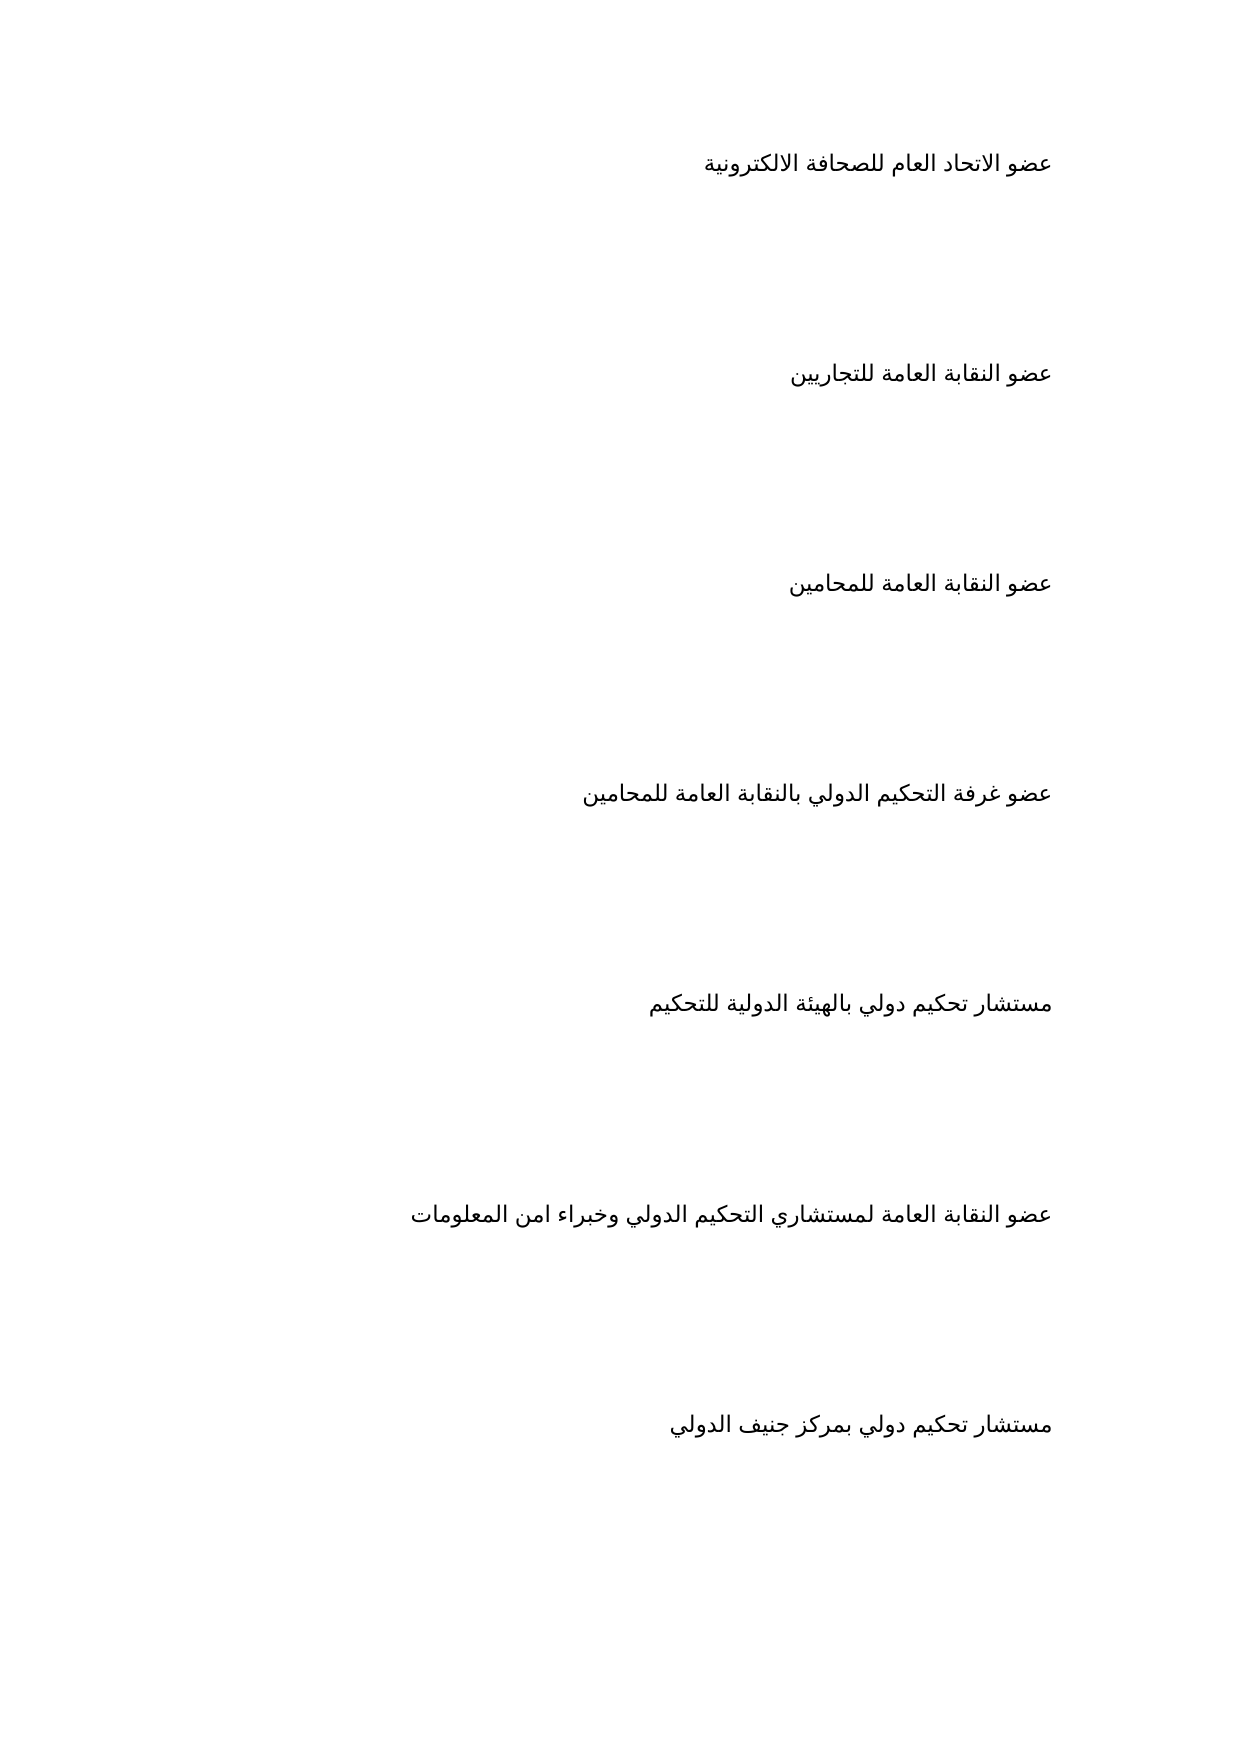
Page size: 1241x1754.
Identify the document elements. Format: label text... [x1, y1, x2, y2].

text مستشار تحكيم دولي بالهيئة الدولية للتحكيم [187, 990, 1053, 1017]
text مستشار تحكيم دولي بمركز جنيف الدولي [187, 1411, 1053, 1437]
text عضو غرفة التحكيم الدولي بالنقابة العامة للمحامين [187, 780, 1053, 807]
text عضو النقابة العامة لمستشاري التحكيم الدولي وخبراء امن المعلومات [187, 1201, 1053, 1227]
text عضو الاتحاد العام للصحافة الالكترونية [187, 150, 1053, 176]
text عضو النقابة العامة للتجاريين [187, 360, 1053, 386]
text عضو النقابة العامة للمحامين [187, 570, 1053, 597]
